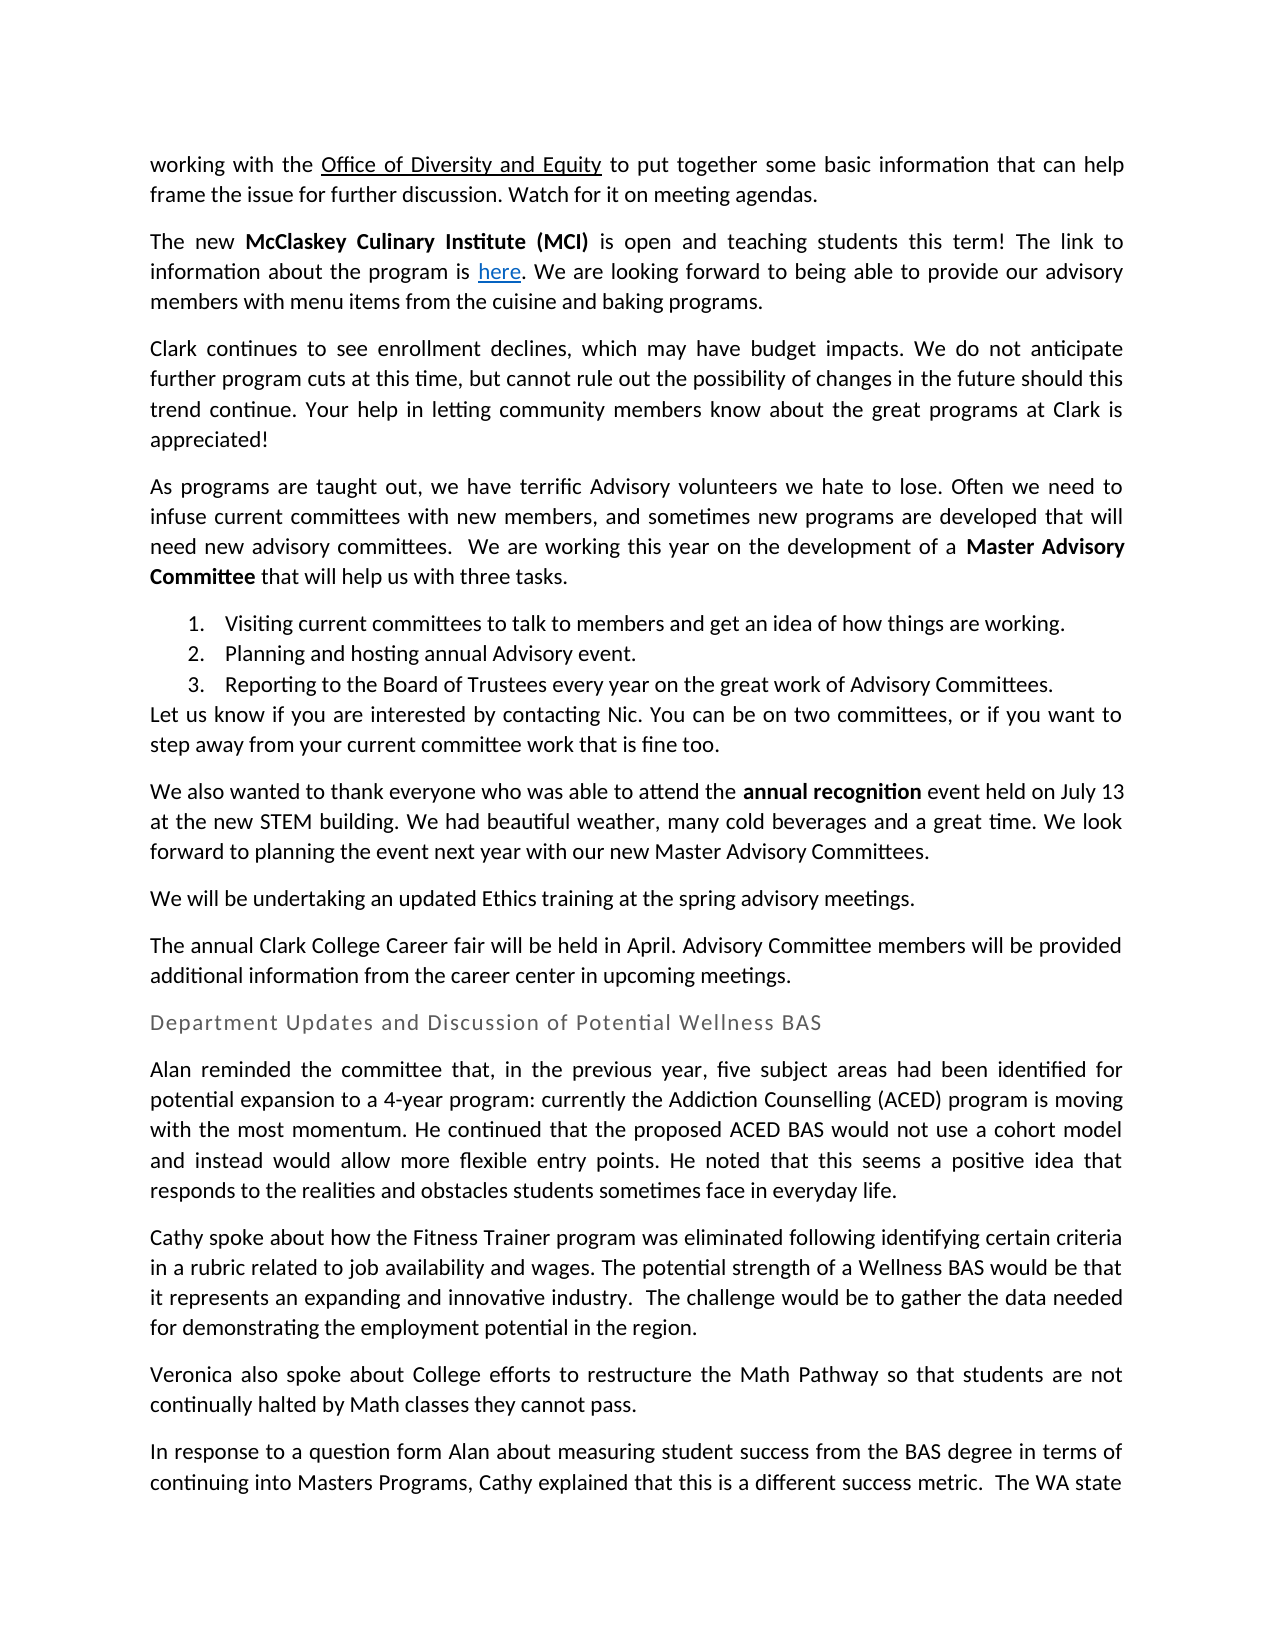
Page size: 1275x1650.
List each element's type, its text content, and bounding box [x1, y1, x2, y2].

text Alan reminded the committee that, in the previous year, five subject areas had been identified for potential expansion to a 4-year program: currently the Addiction Counselling (ACED) program is moving with the most momentum. He continued that the proposed ACED BAS would not use a cohort model and instead would allow more flexible entry points. He noted that this seems a positive idea that responds to the realities and obstacles students sometimes face in everyday life. [150, 1055, 1125, 1204]
text Veronica also spoke about College efforts to restructure the Math Pathway so that students are not continually halted by Math classes they cannot pass. [150, 1360, 1125, 1419]
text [150, 1437, 1125, 1496]
text The new McClaskey Culinary Institute (MCI) is open and teaching students this term! The link to information about the program is here. We are looking forward to being able to provide our advisory members with menu items from the cuisine and baking programs. [150, 227, 1125, 316]
text Cathy spoke about how the Fitness Trainer program was eliminated following identifying certain criteria in a rubric related to job availability and wages. The potential strength of a Wellness BAS would be that it represents an expanding and innovative industry. The challenge would be to gather the data needed for demonstrating the employment potential in the region. [150, 1223, 1125, 1342]
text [150, 150, 1125, 208]
text The annual Clark College Career fair will be held in April. Advisory Committee members will be provided additional information from the career center in upcoming meetings. [150, 931, 1125, 989]
subtitle Department Updates and Discussion of Potential Wellness BAS [150, 1008, 1125, 1036]
text Let us know if you are interested by contacting Nic. You can be on two committees, or if you want to step away from your current committee work that is fine too. [150, 700, 1125, 758]
list Visiting current committees to talk to members and get an idea of how things are working. [187, 609, 1125, 637]
text We will be undertaking an updated Ethics training at the spring advisory meetings. [150, 884, 1125, 912]
list Reporting to the Board of Trustees every year on the great work of Advisory Committees. [187, 670, 1125, 698]
text As programs are taught out, we have terrific Advisory volunteers we hate to lose. Often we need to infuse current committees with new members, and sometimes new programs are developed that will need new advisory committees. We are working this year on the development of a Master Advisory Committee that will help us with three tasks. [150, 472, 1125, 591]
text Clark continues to see enrollment declines, which may have budget impacts. We do not anticipate further program cuts at this time, but cannot rule out the possibility of changes in the future should this trend continue. Your help in letting community members know about the great programs at Clark is appreciated! [150, 334, 1125, 453]
text We also wanted to thank everyone who was able to attend the annual recognition event held on July 13 at the new STEM building. We had beautiful weather, many cold beverages and a great time. We look forward to planning the event next year with our new Master Advisory Committees. [150, 777, 1125, 866]
list Planning and hosting annual Advisory event. [187, 639, 1125, 668]
